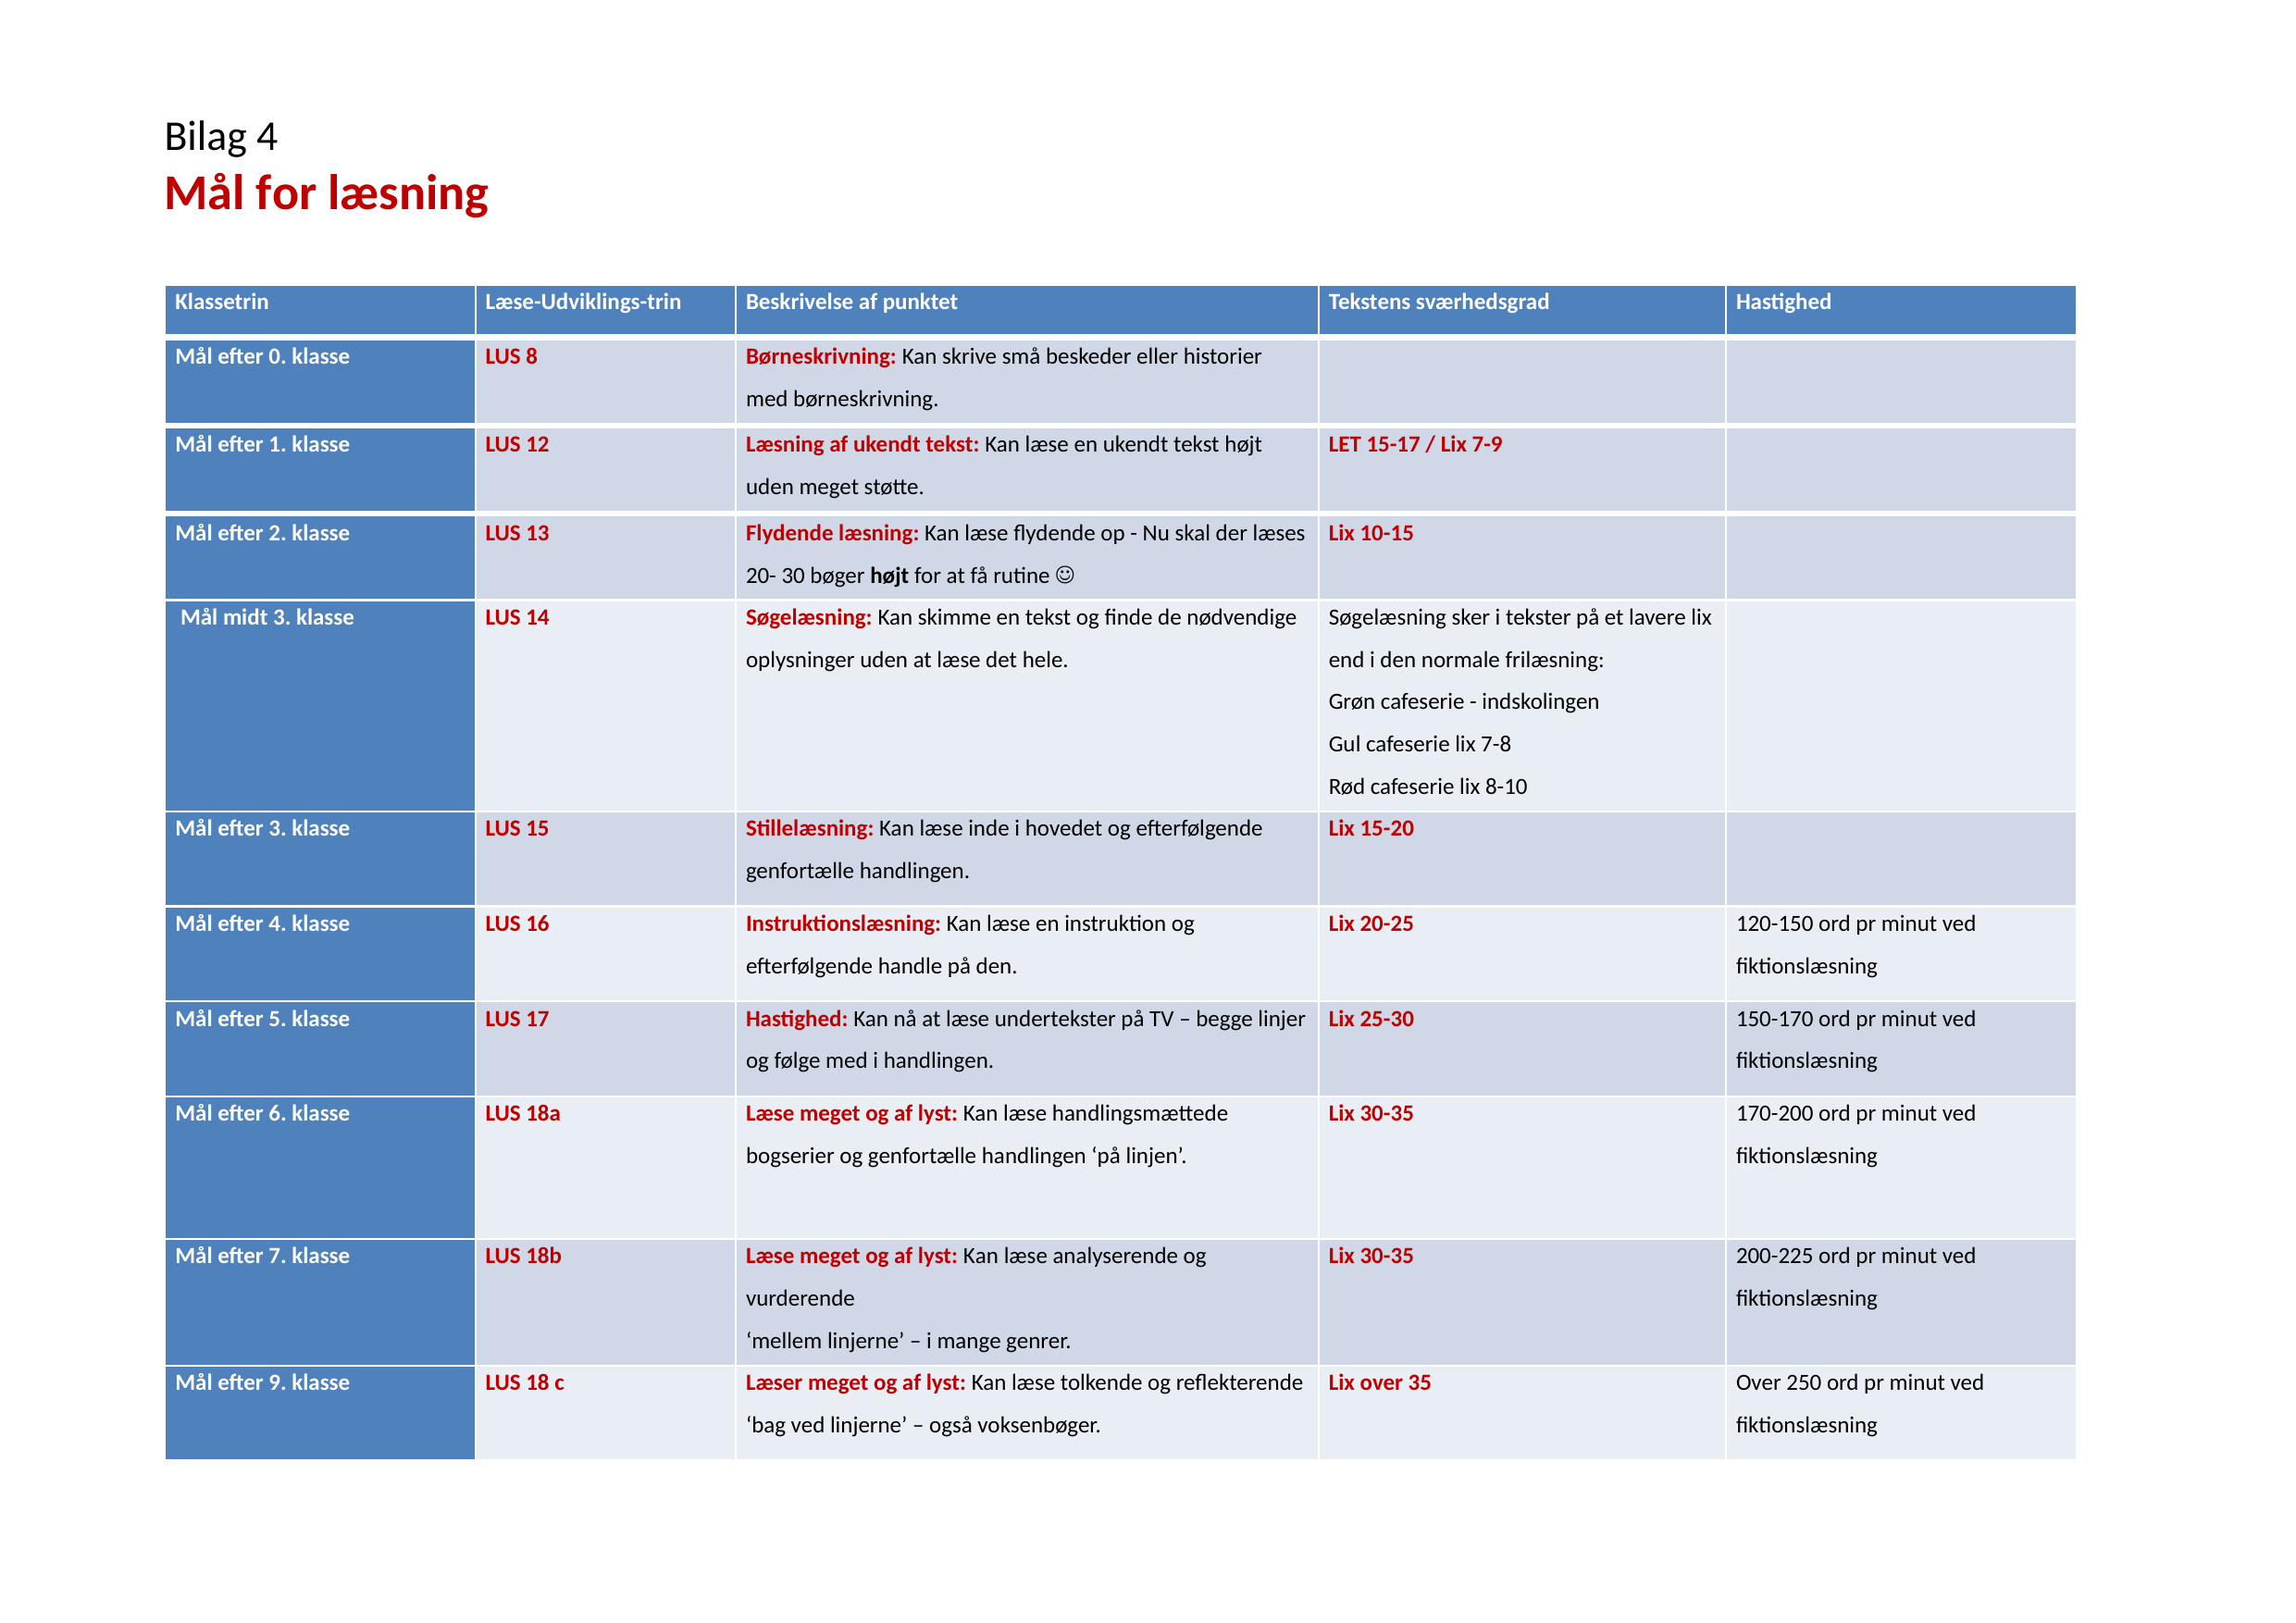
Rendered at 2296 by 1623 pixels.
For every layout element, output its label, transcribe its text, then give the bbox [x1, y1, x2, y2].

table_cell Mål efter 7. klasse [166, 1240, 475, 1365]
table_cell LUS 17 [477, 1002, 735, 1096]
table_cell Læse meget og af lyst: Kan læse handlingsmættede bogserier og genfortælle handlingen ‘på linjen’. [737, 1097, 1318, 1238]
table_cell LUS 16 [477, 908, 735, 1000]
table_cell Søgelæsning: Kan skimme en tekst og finde de nødvendige oplysninger uden at læse det hele. [737, 601, 1318, 811]
table_cell LUS 13 [477, 516, 735, 599]
table_header Tekstens sværhedsgrad [1320, 286, 1725, 334]
table_header Læse-Udviklings-trin [477, 286, 735, 334]
table_cell [1320, 341, 1725, 423]
table_cell LUS 12 [477, 428, 735, 511]
table_cell 170-200 ord pr minut ved fiktionslæsning [1727, 1097, 2076, 1238]
table_cell LUS 15 [477, 812, 735, 905]
table_cell LUS 8 [477, 341, 735, 423]
table_cell LUS 18a [477, 1097, 735, 1238]
table_cell Hastighed: Kan nå at læse undertekster på TV – begge linjer og følge med i handlingen. [737, 1002, 1318, 1096]
table_cell [1727, 516, 2076, 599]
table_cell Læse meget og af lyst: Kan læse analyserende og vurderende ‘mellem linjerne’ – i mange genrer. [737, 1240, 1318, 1365]
table_header Hastighed [1727, 286, 2076, 334]
table_cell Mål efter 0. klasse [166, 341, 475, 423]
text Bilag 4 [164, 109, 2131, 161]
table_cell LUS 14 [477, 601, 735, 811]
table_cell Instruktionslæsning: Kan læse en instruktion og efterfølgende handle på den. [737, 908, 1318, 1000]
table_cell Mål efter 2. klasse [166, 516, 475, 599]
table_cell [1727, 601, 2076, 811]
table_cell 150-170 ord pr minut ved fiktionslæsning [1727, 1002, 2076, 1096]
table_cell Læser meget og af lyst: Kan læse tolkende og reflekterende ‘bag ved linjerne’ – også voksenbøger. [737, 1367, 1318, 1459]
table_cell Mål efter 1. klasse [166, 428, 475, 511]
table_cell LUS 18 c [477, 1367, 735, 1459]
table_cell Lix 15-20 [1320, 812, 1725, 905]
table_cell Mål efter 5. klasse [166, 1002, 475, 1096]
table_cell Lix 30-35 [1320, 1097, 1725, 1238]
table_cell 120-150 ord pr minut ved fiktionslæsning [1727, 908, 2076, 1000]
table_cell Lix over 35 [1320, 1367, 1725, 1459]
table_cell Lix 30-35 [1320, 1240, 1725, 1365]
table_cell LET 15-17 / Lix 7-9 [1320, 428, 1725, 511]
table_cell Lix 20-25 [1320, 908, 1725, 1000]
table_cell Søgelæsning sker i tekster på et lavere lix end i den normale frilæsning: Grøn cafeserie - indskolingen Gul cafeserie lix 7-8 Rød cafeserie lix 8-10 [1320, 601, 1725, 811]
table_cell Lix 10-15 [1320, 516, 1725, 599]
table_cell Mål midt 3. klasse [166, 601, 475, 811]
table_header Beskrivelse af punktet [737, 286, 1318, 334]
table_cell Mål efter 9. klasse [166, 1367, 475, 1459]
table_cell LUS 18b [477, 1240, 735, 1365]
table_cell Mål efter 4. klasse [166, 908, 475, 1000]
table_cell [1727, 341, 2076, 423]
table_cell Stillelæsning: Kan læse inde i hovedet og efterfølgende genfortælle handlingen. [737, 812, 1318, 905]
text Mål for læsning [164, 161, 2131, 222]
table_cell Børneskrivning: Kan skrive små beskeder eller historier med børneskrivning. [737, 341, 1318, 423]
table_cell Mål efter 3. klasse [166, 812, 475, 905]
table_cell Flydende læsning: Kan læse flydende op - Nu skal der læses 20- 30 bøger højt for at få rutine [737, 516, 1318, 599]
table_header Klassetrin [166, 286, 475, 334]
table_cell 200-225 ord pr minut ved fiktionslæsning [1727, 1240, 2076, 1365]
table_cell Over 250 ord pr minut ved fiktionslæsning [1727, 1367, 2076, 1459]
table_cell Lix 25-30 [1320, 1002, 1725, 1096]
table_cell Mål efter 6. klasse [166, 1097, 475, 1238]
table_cell Læsning af ukendt tekst: Kan læse en ukendt tekst højt uden meget støtte. [737, 428, 1318, 511]
table_cell [1727, 812, 2076, 905]
table_cell [1727, 428, 2076, 511]
